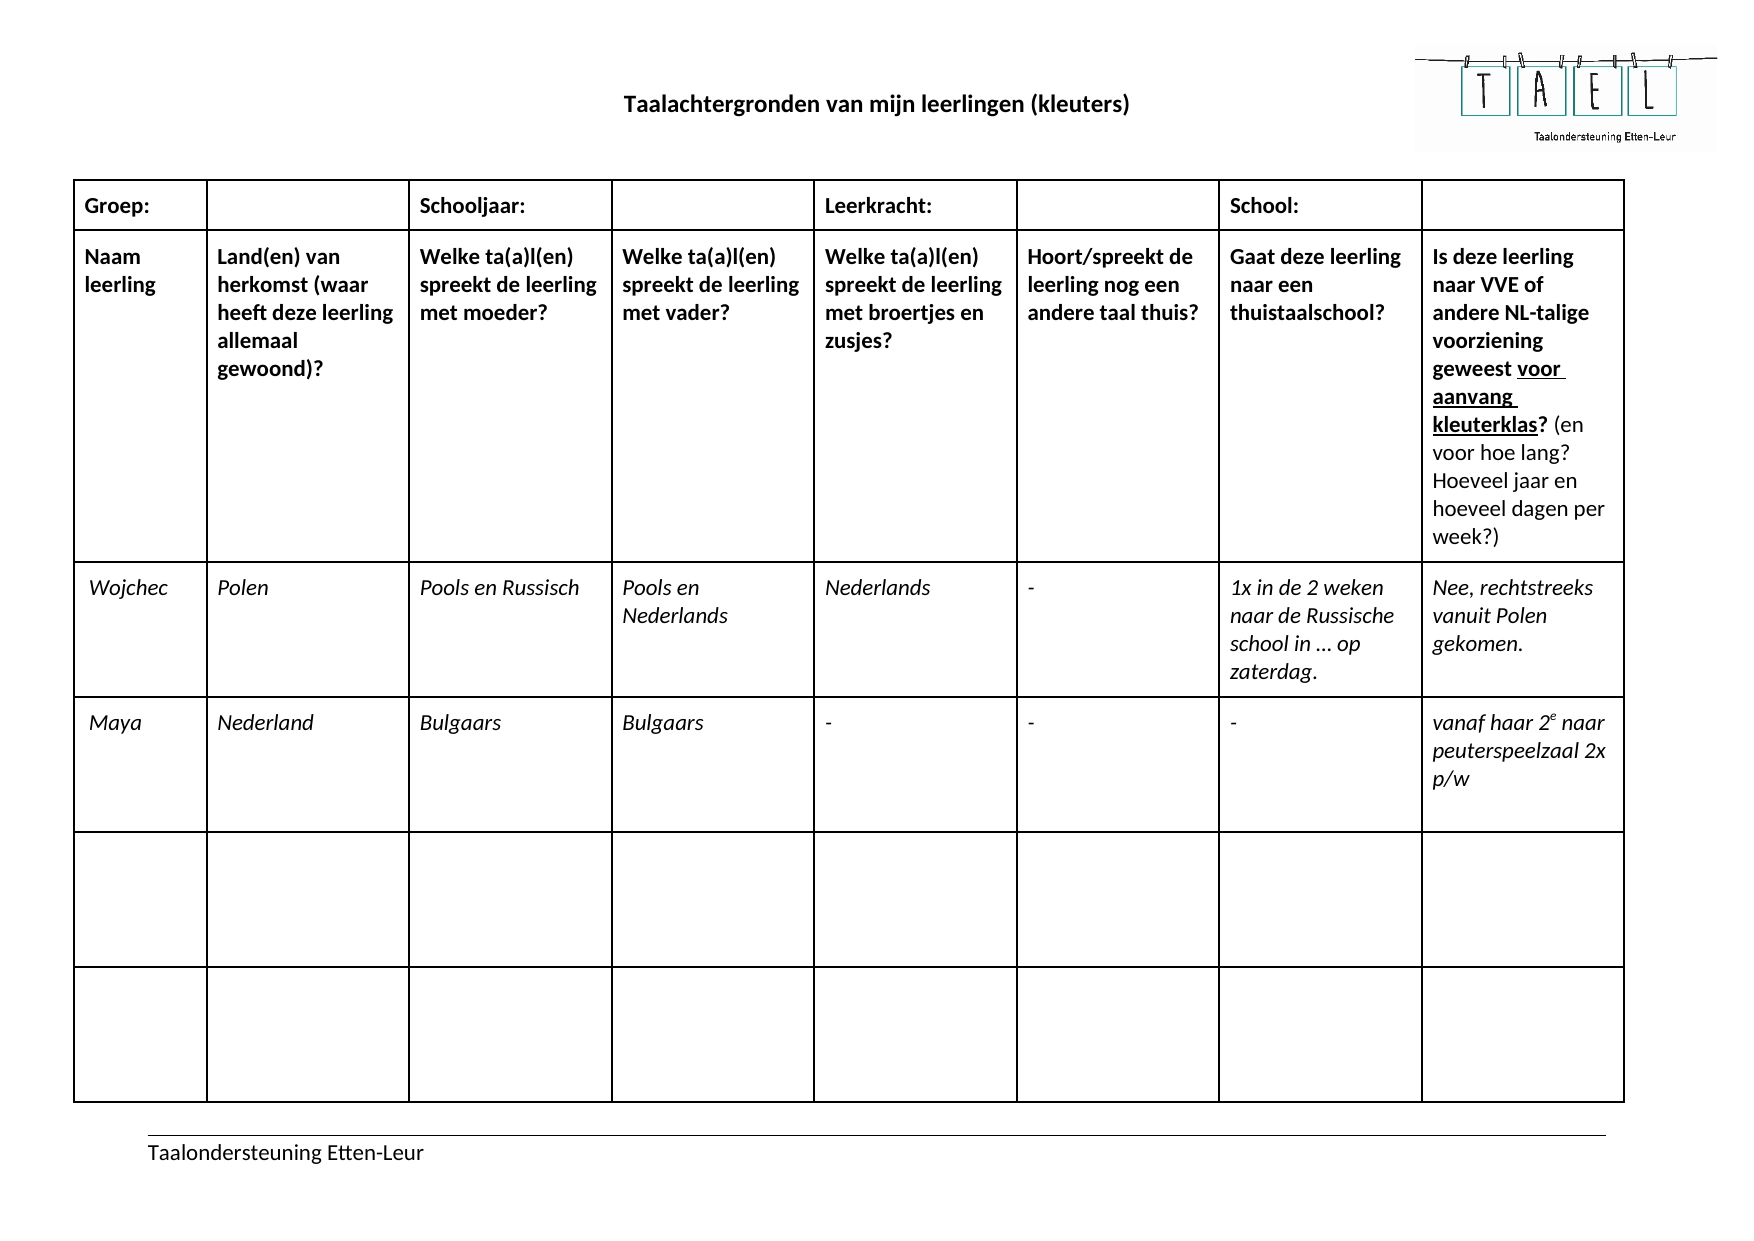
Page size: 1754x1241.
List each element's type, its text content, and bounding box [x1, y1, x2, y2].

table_cell [1220, 968, 1421, 1101]
table_cell - [1018, 698, 1218, 831]
table_header Groep: [75, 181, 206, 229]
table_cell Bulgaars [410, 698, 611, 831]
table_cell [208, 968, 408, 1101]
table_cell - [815, 698, 1016, 831]
table_cell Naam leerling [75, 231, 206, 561]
table_cell [410, 968, 611, 1101]
table_cell Nee, rechtstreeks vanuit Polen gekomen. [1423, 563, 1623, 696]
table_cell Nederland [208, 698, 408, 831]
table_header School: [1220, 181, 1421, 229]
table_cell - [1018, 563, 1218, 696]
table_cell Maya [75, 698, 206, 831]
table_cell Polen [208, 563, 408, 696]
table_cell [75, 833, 206, 966]
table_cell Wojchec [75, 563, 206, 696]
table_cell [1423, 833, 1623, 966]
table_cell [613, 833, 813, 966]
table_cell [815, 833, 1016, 966]
table_cell [410, 833, 611, 966]
table_cell vanaf haar 2e naar peuterspeelzaal 2x p/w [1423, 698, 1623, 831]
table_cell Gaat deze leerling naar een thuistaalschool? [1220, 231, 1421, 561]
table_cell [613, 968, 813, 1101]
table_header Leerkracht: [815, 181, 1016, 229]
table_header Schooljaar: [410, 181, 611, 229]
table_cell [208, 833, 408, 966]
table_cell 1x in de 2 weken naar de Russische school in … op zaterdag. [1220, 563, 1421, 696]
table_cell Bulgaars [613, 698, 813, 831]
table_cell Welke ta(a)l(en) spreekt de leerling met vader? [613, 231, 813, 561]
table_cell [815, 968, 1016, 1101]
table_cell - [1220, 698, 1421, 831]
table_cell [75, 968, 206, 1101]
table_cell Pools en Nederlands [613, 563, 813, 696]
table_header [613, 181, 813, 229]
table_cell Pools en Russisch [410, 563, 611, 696]
table_header [208, 181, 408, 229]
table_cell [1018, 833, 1218, 966]
text Taalachtergronden van mijn leerlingen (kleuters) [148, 89, 1606, 119]
table_cell Land(en) van herkomst (waar heeft deze leerling allemaal gewoond)? [208, 231, 408, 561]
table_cell Welke ta(a)l(en) spreekt de leerling met broertjes en zusjes? [815, 231, 1016, 561]
table_cell [1220, 833, 1421, 966]
table_cell [1423, 968, 1623, 1101]
table_cell [1018, 968, 1218, 1101]
picture [1415, 45, 1718, 152]
table_cell Welke ta(a)l(en) spreekt de leerling met moeder? [410, 231, 611, 561]
table_header [1423, 181, 1623, 229]
table_header [1018, 181, 1218, 229]
table_cell Hoort/spreekt de leerling nog een andere taal thuis? [1018, 231, 1218, 561]
table_cell Nederlands [815, 563, 1016, 696]
table_cell Is deze leerling naar VVE of andere NL-talige voorziening geweest voor aanvang kleuterklas? (en voor hoe lang? Hoeveel jaar en hoeveel dagen per week?) [1423, 231, 1623, 561]
